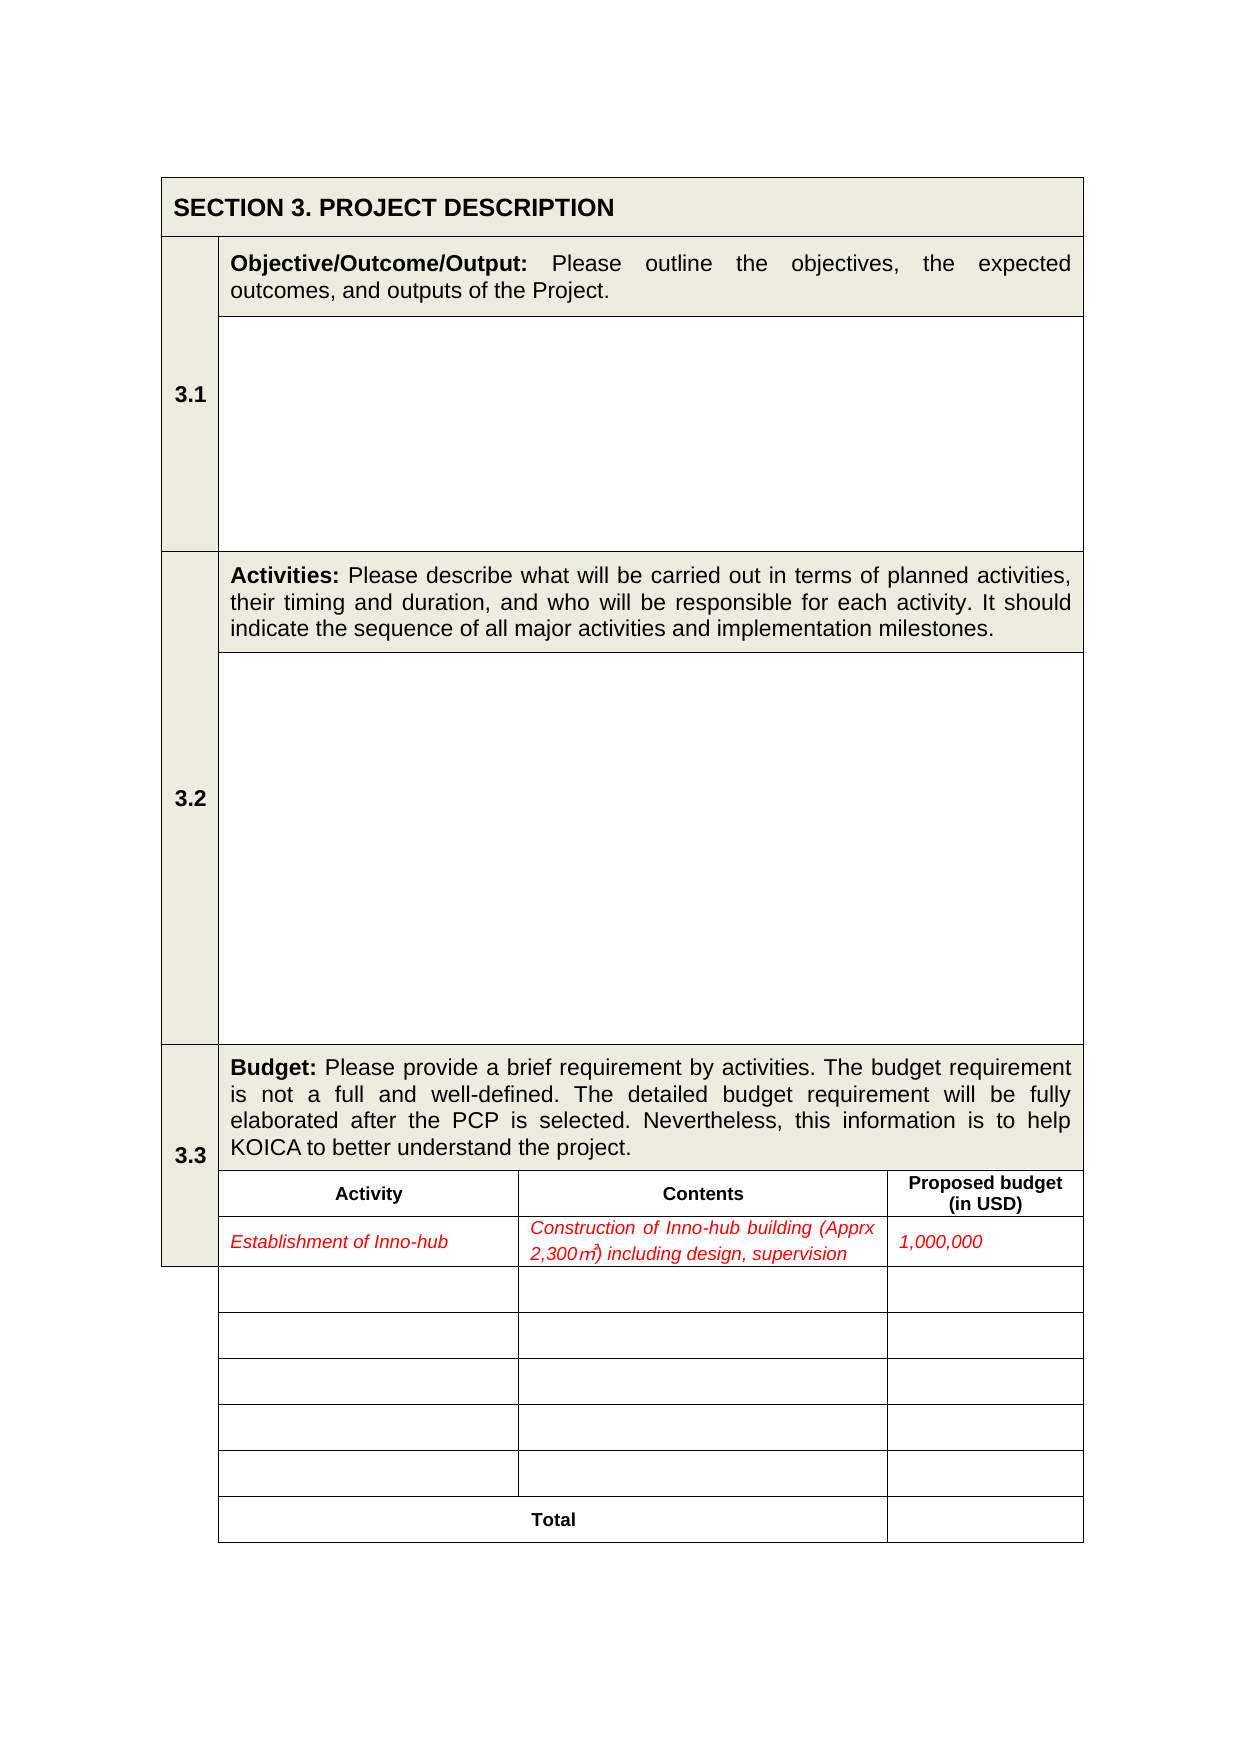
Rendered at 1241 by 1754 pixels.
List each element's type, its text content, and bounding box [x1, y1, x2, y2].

table_cell 3.2 [162, 552, 218, 1044]
table_cell [519, 1451, 887, 1496]
table_cell Proposed budget (in USD) [888, 1171, 1083, 1216]
table_cell 3.1 [162, 237, 218, 551]
table_cell [888, 1497, 1083, 1542]
table_cell [888, 1313, 1083, 1358]
table_cell [519, 1405, 887, 1450]
table_cell Objective/Outcome/Output: Please outline the objectives, the expected outcomes, and outputs of the Project. [219, 237, 1083, 316]
table_cell 1,000,000 [888, 1217, 1083, 1266]
table_cell [219, 1451, 518, 1496]
table_cell 3.3 [162, 1045, 218, 1266]
table_cell Construction of Inno-hub building (Apprx 2,300㎡) including design, supervision [519, 1217, 887, 1266]
table_cell [219, 1267, 518, 1312]
table_cell [519, 1313, 887, 1358]
table_cell SECTION 3. PROJECT DESCRIPTION [162, 178, 1083, 236]
table_cell [888, 1405, 1083, 1450]
table_cell [888, 1451, 1083, 1496]
table_cell [219, 1359, 518, 1404]
table_cell Total [219, 1497, 887, 1542]
table_cell [519, 1359, 887, 1404]
table_cell [219, 1313, 518, 1358]
table_cell [219, 317, 1083, 551]
table_cell Contents [519, 1171, 887, 1216]
table_cell [219, 653, 1083, 1044]
table_cell [888, 1267, 1083, 1312]
table_cell Establishment of Inno-hub [219, 1217, 518, 1266]
table_cell Activity [219, 1171, 518, 1216]
table_cell Activities: Please describe what will be carried out in terms of planned activities, their timing and duration, and who will be responsible for each activity. It should indicate the sequence of all major activities and implementation milestones. [219, 552, 1083, 652]
table_cell [219, 1405, 518, 1450]
table_cell [888, 1359, 1083, 1404]
table_cell Budget: Please provide a brief requirement by activities. The budget requirement is not a full and well-defined. The detailed budget requirement will be fully elaborated after the PCP is selected. Nevertheless, this information is to help KOICA to better understand the project. [219, 1045, 1083, 1169]
table_cell [519, 1267, 887, 1312]
